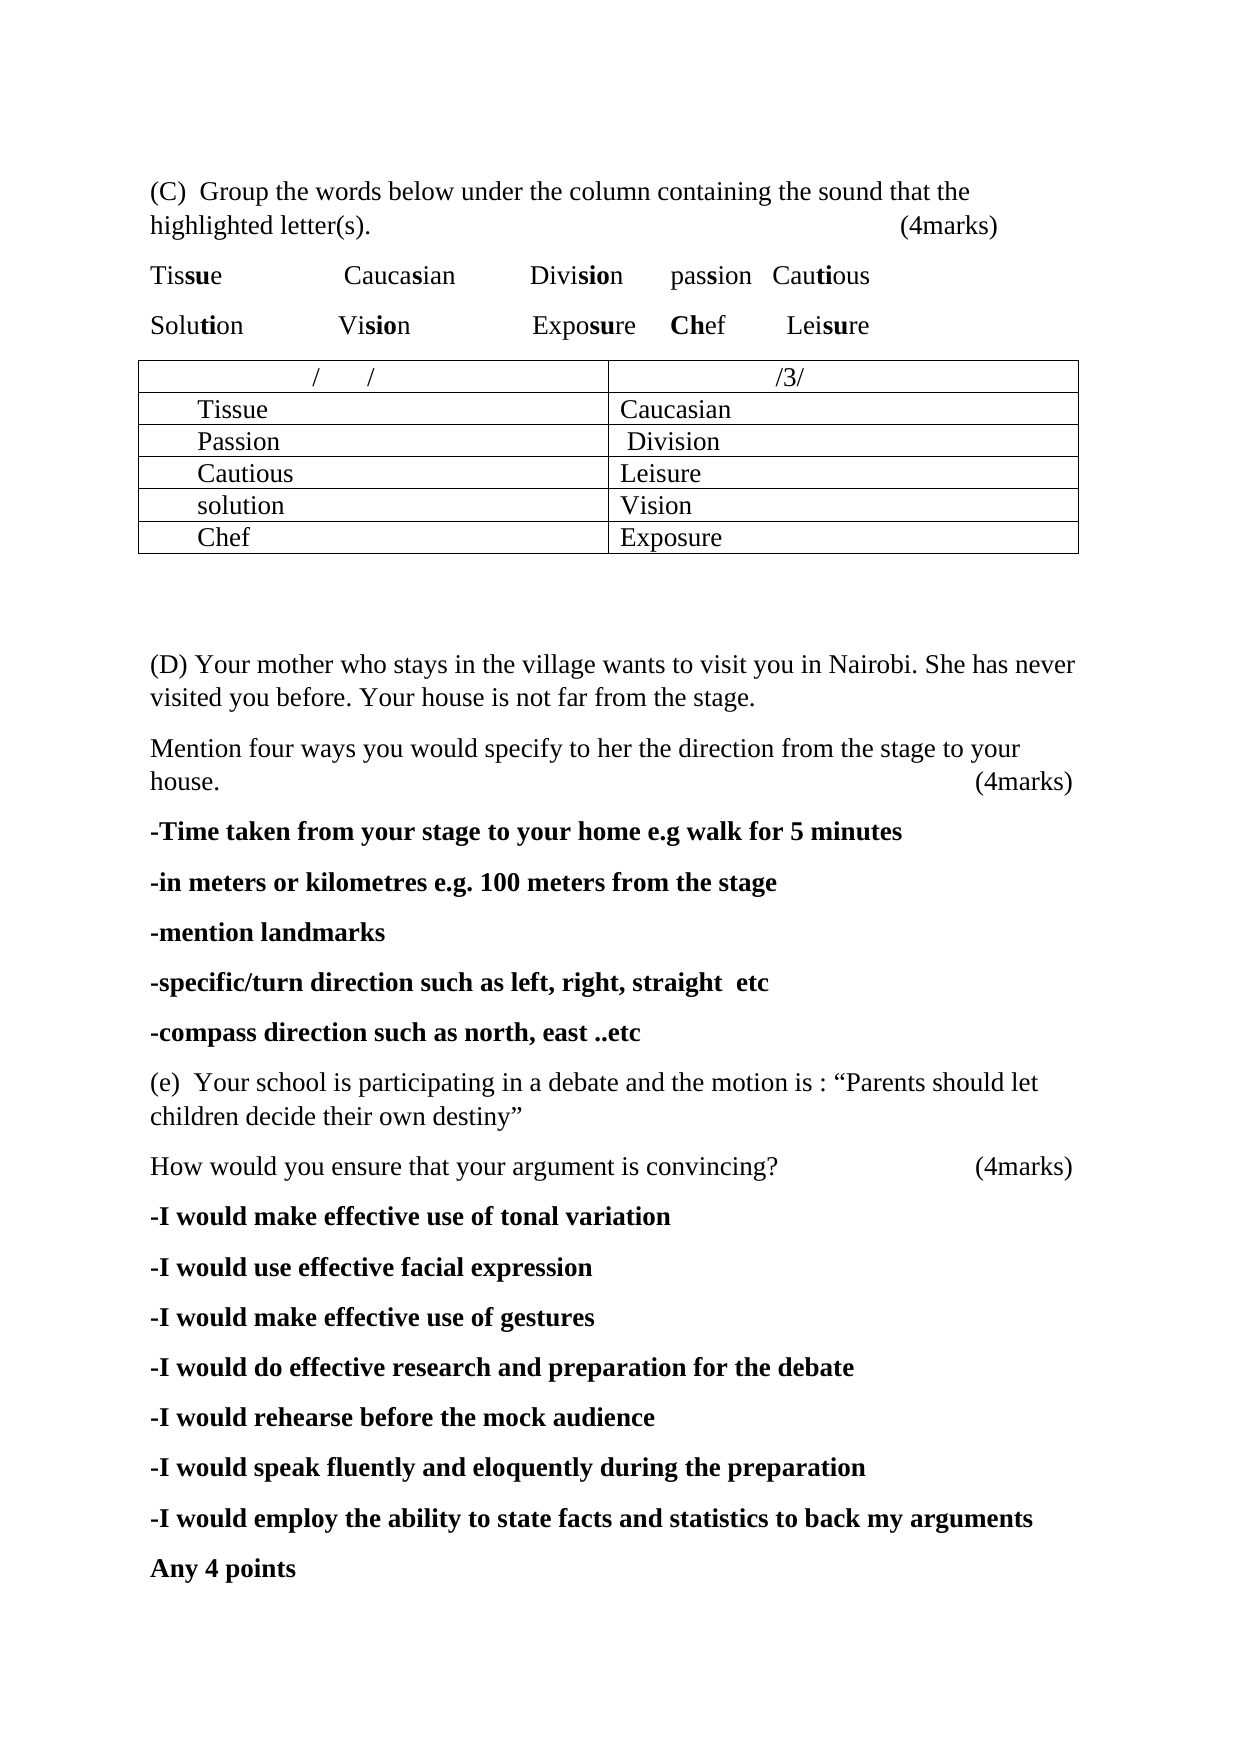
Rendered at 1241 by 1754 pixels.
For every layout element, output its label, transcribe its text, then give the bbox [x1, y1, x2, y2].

text Any 4 points [150, 1552, 1090, 1583]
text -I would rehearse before the mock audience [150, 1401, 1090, 1432]
text -Time taken from your stage to your home e.g walk for 5 minutes [150, 815, 1090, 847]
text -I would make effective use of tonal variation [150, 1200, 1090, 1232]
table_cell Division [609, 425, 1078, 456]
text (e) Your school is participating in a debate and the motion is : “Parents should let children decide their own destiny” [150, 1066, 1090, 1131]
text -in meters or kilometres e.g. 100 meters from the stage [150, 866, 1090, 897]
text -I would use effective facial expression [150, 1251, 1090, 1282]
table_cell Vision [609, 489, 1078, 521]
table_cell Leisure [609, 457, 1078, 488]
table_cell Passion [139, 425, 608, 456]
text (D) Your mother who stays in the village wants to visit you in Nairobi. She has never visited you before. Your house is not far from the stage. [150, 648, 1090, 713]
table_header /3/ [609, 361, 1078, 392]
text -compass direction such as north, east ..etc [150, 1016, 1090, 1047]
table_header / / [139, 361, 608, 392]
table_cell Cautious [139, 457, 608, 488]
text (C) Group the words below under the column containing the sound that the highlighted letter(s). (4marks) [150, 175, 1090, 240]
text Tissue Caucasian Division passion Cautious [150, 259, 1090, 290]
text -I would speak fluently and eloquently during the preparation [150, 1451, 1090, 1483]
text How would you ensure that your argument is convincing? (4marks) [150, 1150, 1090, 1181]
table_cell Exposure [609, 522, 1078, 553]
table_cell Caucasian [609, 393, 1078, 424]
table_cell Tissue [139, 393, 608, 424]
text -I would make effective use of gestures [150, 1301, 1090, 1332]
text -I would employ the ability to state facts and statistics to back my arguments [150, 1502, 1090, 1533]
table_cell solution [139, 489, 608, 521]
text -specific/turn direction such as left, right, straight etc [150, 966, 1090, 997]
text Mention four ways you would specify to her the direction from the stage to your house. (4marks) [150, 732, 1090, 796]
table_cell Chef [139, 522, 608, 553]
text Solution Vision Exposure Chef Leisure [150, 309, 1090, 341]
text -I would do effective research and preparation for the debate [150, 1351, 1090, 1382]
text -mention landmarks [150, 916, 1090, 947]
